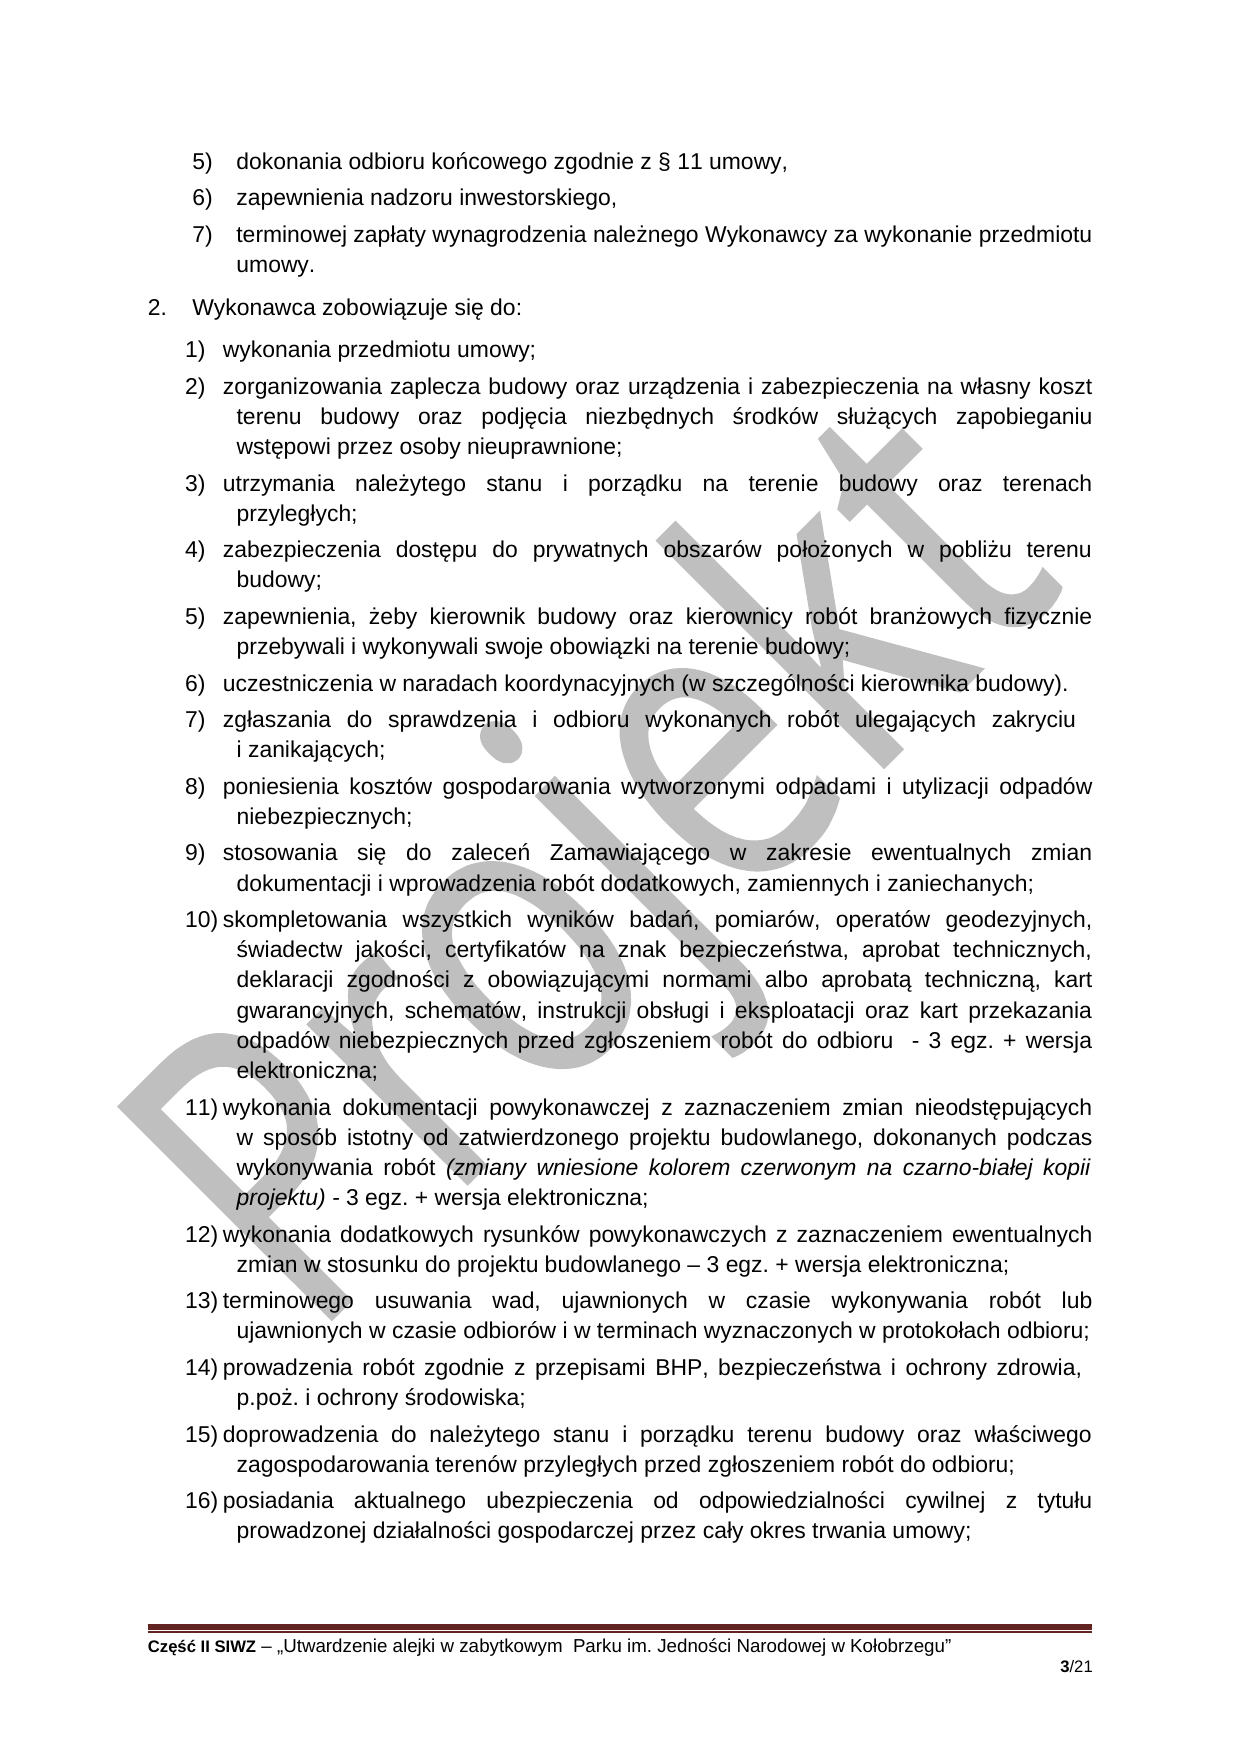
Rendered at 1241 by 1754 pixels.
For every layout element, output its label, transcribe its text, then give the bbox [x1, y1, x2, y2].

list zapewnienia nadzoru inwestorskiego, [192, 184, 1092, 211]
list skompletowania wszystkich wyników badań, pomiarów, operatów geodezyjnych, świadectw jakości, certyfikatów na znak bezpieczeństwa, aprobat technicznych, deklaracji zgodności z obowiązującymi normami albo aprobatą techniczną, kart gwarancyjnych, schematów, instrukcji obsługi i eksploatacji oraz kart przekazania odpadów niebezpiecznych przed zgłoszeniem robót do odbioru - 3 egz. + wersja elektroniczna; [185, 906, 1092, 1083]
list dokonania odbioru końcowego zgodnie z § 11 umowy, [192, 148, 1092, 174]
list zapewnienia, żeby kierownik budowy oraz kierownicy robót branżowych fizycznie przebywali i wykonywali swoje obowiązki na terenie budowy; [185, 603, 1092, 659]
list zgłaszania do sprawdzenia i odbioru wykonanych robót ulegających zakryciu i zanikających; [185, 706, 1092, 763]
list wykonania przedmiotu umowy; [185, 336, 1092, 363]
list stosowania się do zaleceń Zamawiającego w zakresie ewentualnych zmian dokumentacji i wprowadzenia robót dodatkowych, zamiennych i zaniechanych; [185, 839, 1092, 896]
list poniesienia kosztów gospodarowania wytworzonymi odpadami i utylizacji odpadów niebezpiecznych; [185, 773, 1092, 829]
list prowadzenia robót zgodnie z przepisami BHP, bezpieczeństwa i ochrony zdrowia, p.poż. i ochrony środowiska; [185, 1354, 1092, 1411]
list terminowej zapłaty wynagrodzenia należnego Wykonawcy za wykonanie przedmiotu umowy. [192, 221, 1092, 277]
list zorganizowania zaplecza budowy oraz urządzenia i zabezpieczenia na własny koszt terenu budowy oraz podjęcia niezbędnych środków służących zapobieganiu wstępowi przez osoby nieuprawnione; [185, 373, 1092, 459]
list uczestniczenia w naradach koordynacyjnych (w szczególności kierownika budowy). [185, 669, 1092, 696]
list zabezpieczenia dostępu do prywatnych obszarów położonych w pobliżu terenu budowy; [185, 536, 1092, 593]
list wykonania dodatkowych rysunków powykonawczych z zaznaczeniem ewentualnych zmian w stosunku do projektu budowlanego – 3 egz. + wersja elektroniczna; [185, 1221, 1092, 1277]
list posiadania aktualnego ubezpieczenia od odpowiedzialności cywilnej z tytułu prowadzonej działalności gospodarczej przez cały okres trwania umowy; [185, 1487, 1092, 1544]
list utrzymania należytego stanu i porządku na terenie budowy oraz terenach przyległych; [185, 469, 1092, 526]
list wykonania dokumentacji powykonawczej z zaznaczeniem zmian nieodstępujących w sposób istotny od zatwierdzonego projektu budowlanego, dokonanych podczas wykonywania robót (zmiany wniesione kolorem czerwonym na czarno-białej kopii projektu) - 3 egz. + wersja elektroniczna; [185, 1093, 1092, 1211]
list Wykonawca zobowiązuje się do: [148, 293, 1092, 320]
list terminowego usuwania wad, ujawnionych w czasie wykonywania robót lub ujawnionych w czasie odbiorów i w terminach wyznaczonych w protokołach odbioru; [185, 1287, 1092, 1344]
list doprowadzenia do należytego stanu i porządku terenu budowy oraz właściwego zagospodarowania terenów przyległych przed zgłoszeniem robót do odbioru; [185, 1421, 1092, 1477]
